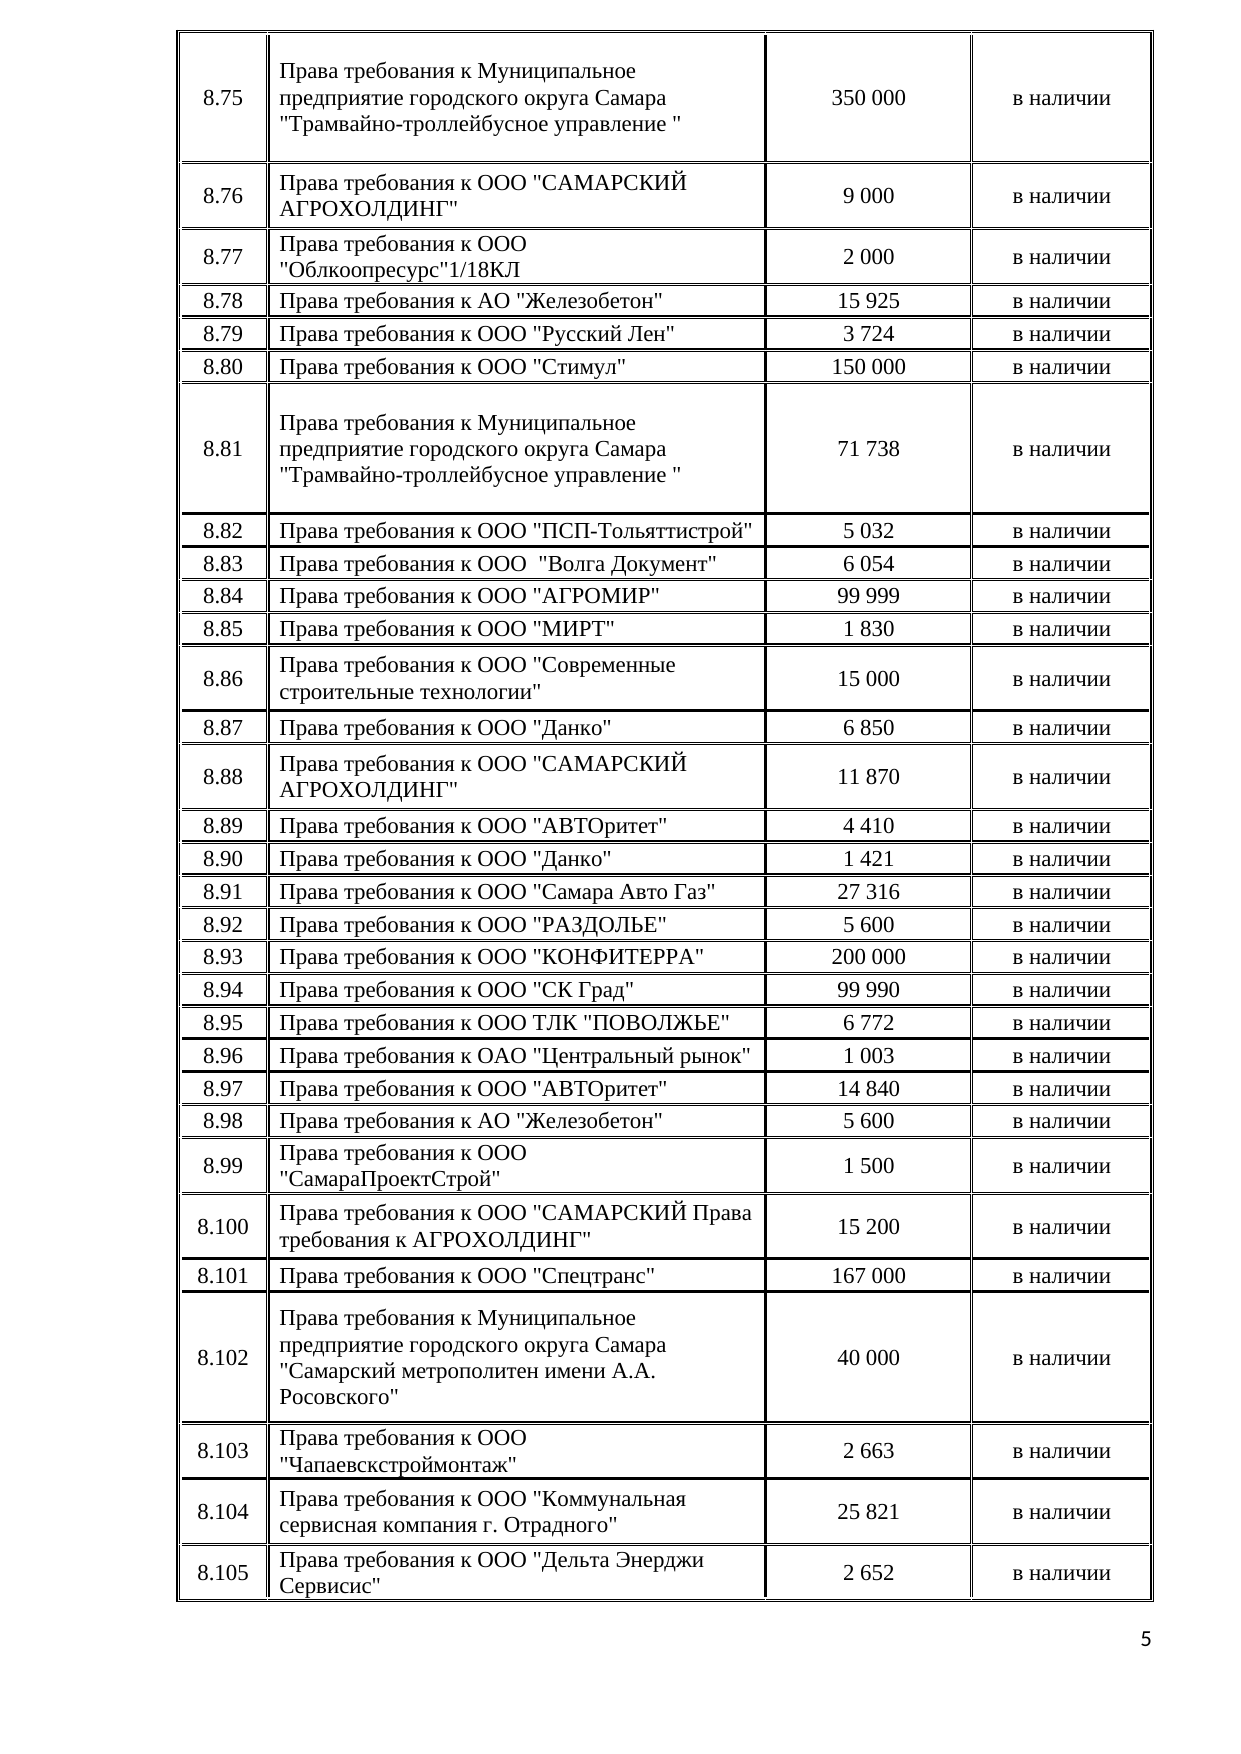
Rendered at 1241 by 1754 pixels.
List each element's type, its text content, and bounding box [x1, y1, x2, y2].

table_cell 8.98 [178, 1103, 268, 1136]
table_cell 71 738 [767, 384, 970, 512]
table_cell Права требования к ООО "Облкоопресурс"1/18КЛ [270, 230, 764, 282]
table_cell 8.84 [178, 578, 268, 611]
table_cell 27 316 [767, 877, 970, 906]
table_cell 2 652 [765, 1546, 972, 1599]
table_cell в наличии [973, 1477, 1150, 1543]
table_cell Права требования к ООО "Спецтранс" [270, 1260, 764, 1290]
table_cell 150 000 [767, 352, 970, 381]
table_cell в наличии [973, 1070, 1150, 1103]
table_cell 9 000 [767, 164, 970, 226]
table_cell в наличии [973, 512, 1150, 545]
table_cell Права требования к АО "Железобетон" [270, 1106, 764, 1136]
table_cell 8.78 [180, 283, 266, 315]
table_cell в наличии [973, 1037, 1150, 1070]
table_cell Права требования к ООО "САМАРСКИЙ АГРОХОЛДИНГ" [270, 164, 764, 226]
table_cell 5 600 [767, 909, 970, 939]
table_cell Права требования к ООО "Коммунальная сервисная компания г. Отрадного" [270, 1480, 764, 1543]
table_cell в наличии [973, 808, 1151, 840]
table_cell Права требования к ООО "Данко" [270, 844, 764, 873]
table_cell 8.88 [178, 742, 268, 807]
table_cell 8.100 [180, 1191, 266, 1257]
table_cell 3 724 [767, 319, 970, 348]
table_cell в наличии [973, 1421, 1151, 1477]
table_cell 8.105 [178, 1543, 268, 1599]
table_cell Права требования к ООО "СамараПроектСтрой" [270, 1139, 764, 1191]
table_cell в наличии [973, 283, 1151, 315]
table_cell Права требования к АО "Железобетон" [270, 286, 764, 315]
table_cell Права требования к ООО "СК Град" [270, 975, 764, 1004]
table_cell в наличии [973, 1004, 1151, 1037]
table_cell в наличии [973, 348, 1151, 381]
table_cell в наличии [973, 1257, 1150, 1290]
table_cell 5 032 [767, 515, 970, 545]
table_cell 8.75 [180, 31, 268, 161]
table_cell Права требования к ООО "Данко" [270, 712, 764, 742]
table_cell Права требования к ООО "ПСП-Тольяттистрой" [270, 515, 764, 545]
table_cell 8.103 [180, 1421, 266, 1477]
table_cell 6 772 [767, 1008, 970, 1037]
table_cell Права требования к ООО "Современные строительные технологии" [270, 647, 764, 709]
table_cell Права требования к ОАО "Центральный рынок" [270, 1040, 764, 1070]
table_cell в наличии [973, 971, 1151, 1004]
table_cell 25 821 [767, 1480, 970, 1543]
table_cell в наличии [973, 840, 1151, 873]
table_cell в наличии [973, 315, 1151, 348]
table_cell 99 999 [767, 581, 970, 611]
table_cell 1 003 [767, 1040, 970, 1070]
table_cell в наличии [973, 643, 1151, 709]
table_cell в наличии [972, 1543, 1152, 1599]
table_cell 350 000 [765, 33, 972, 161]
table_cell 6 850 [767, 712, 970, 742]
table_cell 8.85 [178, 611, 268, 643]
table_cell Права требования к ООО "МИРТ" [270, 614, 764, 643]
table_cell 8.102 [180, 1290, 266, 1421]
table_cell 8.95 [180, 1004, 266, 1037]
table_cell 15 000 [767, 647, 970, 709]
table_cell 5 600 [767, 1106, 970, 1136]
table_cell Права требования к ООО "КОНФИТЕРРА" [270, 942, 764, 971]
table_cell Права требования к ООО "АГРОМИР" [270, 581, 764, 611]
table_cell Права требования к ООО "АВТОритет" [270, 811, 764, 840]
table_cell 8.93 [178, 939, 268, 971]
table_cell 8.90 [180, 840, 266, 873]
table_cell 99 990 [767, 975, 970, 1004]
table_cell Права требования к ООО ТЛК "ПОВОЛЖЬЕ" [270, 1008, 764, 1037]
table_cell Права требования к Муниципальное предприятие городского округа Самара "Трамвайно-троллейбусное управление " [270, 384, 764, 512]
table_cell 4 410 [767, 811, 970, 840]
table_cell в наличии [972, 906, 1152, 939]
table_cell Права требования к ООО "Русский Лен" [270, 319, 764, 348]
table_cell в наличии [972, 33, 1150, 161]
table_cell 8.87 [180, 709, 266, 742]
table_cell 8.76 [178, 161, 268, 226]
table_cell 14 840 [767, 1073, 970, 1103]
table_cell в наличии [972, 939, 1152, 971]
table_cell в наличии [973, 226, 1151, 282]
table_cell 200 000 [767, 942, 970, 971]
table_cell Права требования к ООО "САМАРСКИЙ Права требования к АГРОХОЛДИНГ" [270, 1195, 764, 1257]
table_cell 8.96 [180, 1037, 266, 1070]
table_cell в наличии [972, 1103, 1152, 1136]
table_cell 1 500 [767, 1139, 970, 1191]
table_cell 8.89 [180, 808, 266, 840]
table_cell 1 830 [767, 614, 970, 643]
table_cell Права требования к ООО "Волга Документ" [270, 548, 764, 578]
table_cell 8.77 [180, 226, 266, 282]
table_cell Права требования к ООО "Стимул" [270, 352, 764, 381]
table_cell 6 054 [767, 548, 970, 578]
table_cell Права требования к ООО "АВТОритет" [270, 1073, 764, 1103]
table_cell 8.86 [180, 643, 266, 709]
table_cell 8.79 [180, 315, 266, 348]
table_cell 8.97 [180, 1070, 266, 1103]
table_cell в наличии [973, 873, 1151, 906]
table_cell 8.81 [178, 381, 268, 512]
table_cell 8.80 [180, 348, 266, 381]
table_cell в наличии [972, 611, 1152, 643]
table_cell 15 200 [767, 1195, 970, 1257]
table_cell в наличии [972, 381, 1152, 512]
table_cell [268, 33, 765, 161]
table_cell 8.92 [178, 906, 268, 939]
table_cell в наличии [972, 742, 1152, 807]
table_cell в наличии [973, 709, 1150, 742]
table_cell в наличии [972, 161, 1152, 226]
table_cell 8.99 [178, 1136, 268, 1191]
table_cell Права требования к ООО "Чапаевскстроймонтаж" [270, 1425, 764, 1477]
table_cell 2 000 [767, 230, 970, 282]
table_cell 8.83 [180, 545, 266, 578]
table_cell 8.101 [180, 1257, 266, 1290]
table_cell 40 000 [767, 1293, 970, 1421]
table_cell Права требования к ООО "САМАРСКИЙ АГРОХОЛДИНГ" [270, 745, 764, 807]
table_cell в наличии [973, 545, 1150, 578]
table_cell 8.82 [180, 512, 266, 545]
table_cell Права требования к Муниципальное предприятие городского округа Самара "Самарский метрополитен имени А.А. Росовского" [270, 1293, 764, 1421]
table_cell 1 421 [767, 844, 970, 873]
table_cell 167 000 [767, 1260, 970, 1290]
table_cell 2 663 [767, 1425, 970, 1477]
table_cell в наличии [973, 1191, 1151, 1257]
table_cell Права требования к ООО "Самара Авто Газ" [270, 877, 764, 906]
table_cell в наличии [973, 1290, 1150, 1421]
table_cell 8.104 [180, 1477, 266, 1543]
table_cell в наличии [972, 1136, 1152, 1191]
table_cell Права требования к ООО "РАЗДОЛЬЕ" [270, 909, 764, 939]
table_cell 11 870 [767, 745, 970, 807]
table_cell 8.94 [180, 971, 266, 1004]
table_cell 8.91 [180, 873, 266, 906]
table_cell в наличии [972, 578, 1152, 611]
table_cell 15 925 [767, 286, 970, 315]
table_cell Права требования к ООО "Дельта Энерджи Сервисис" [268, 1546, 765, 1599]
